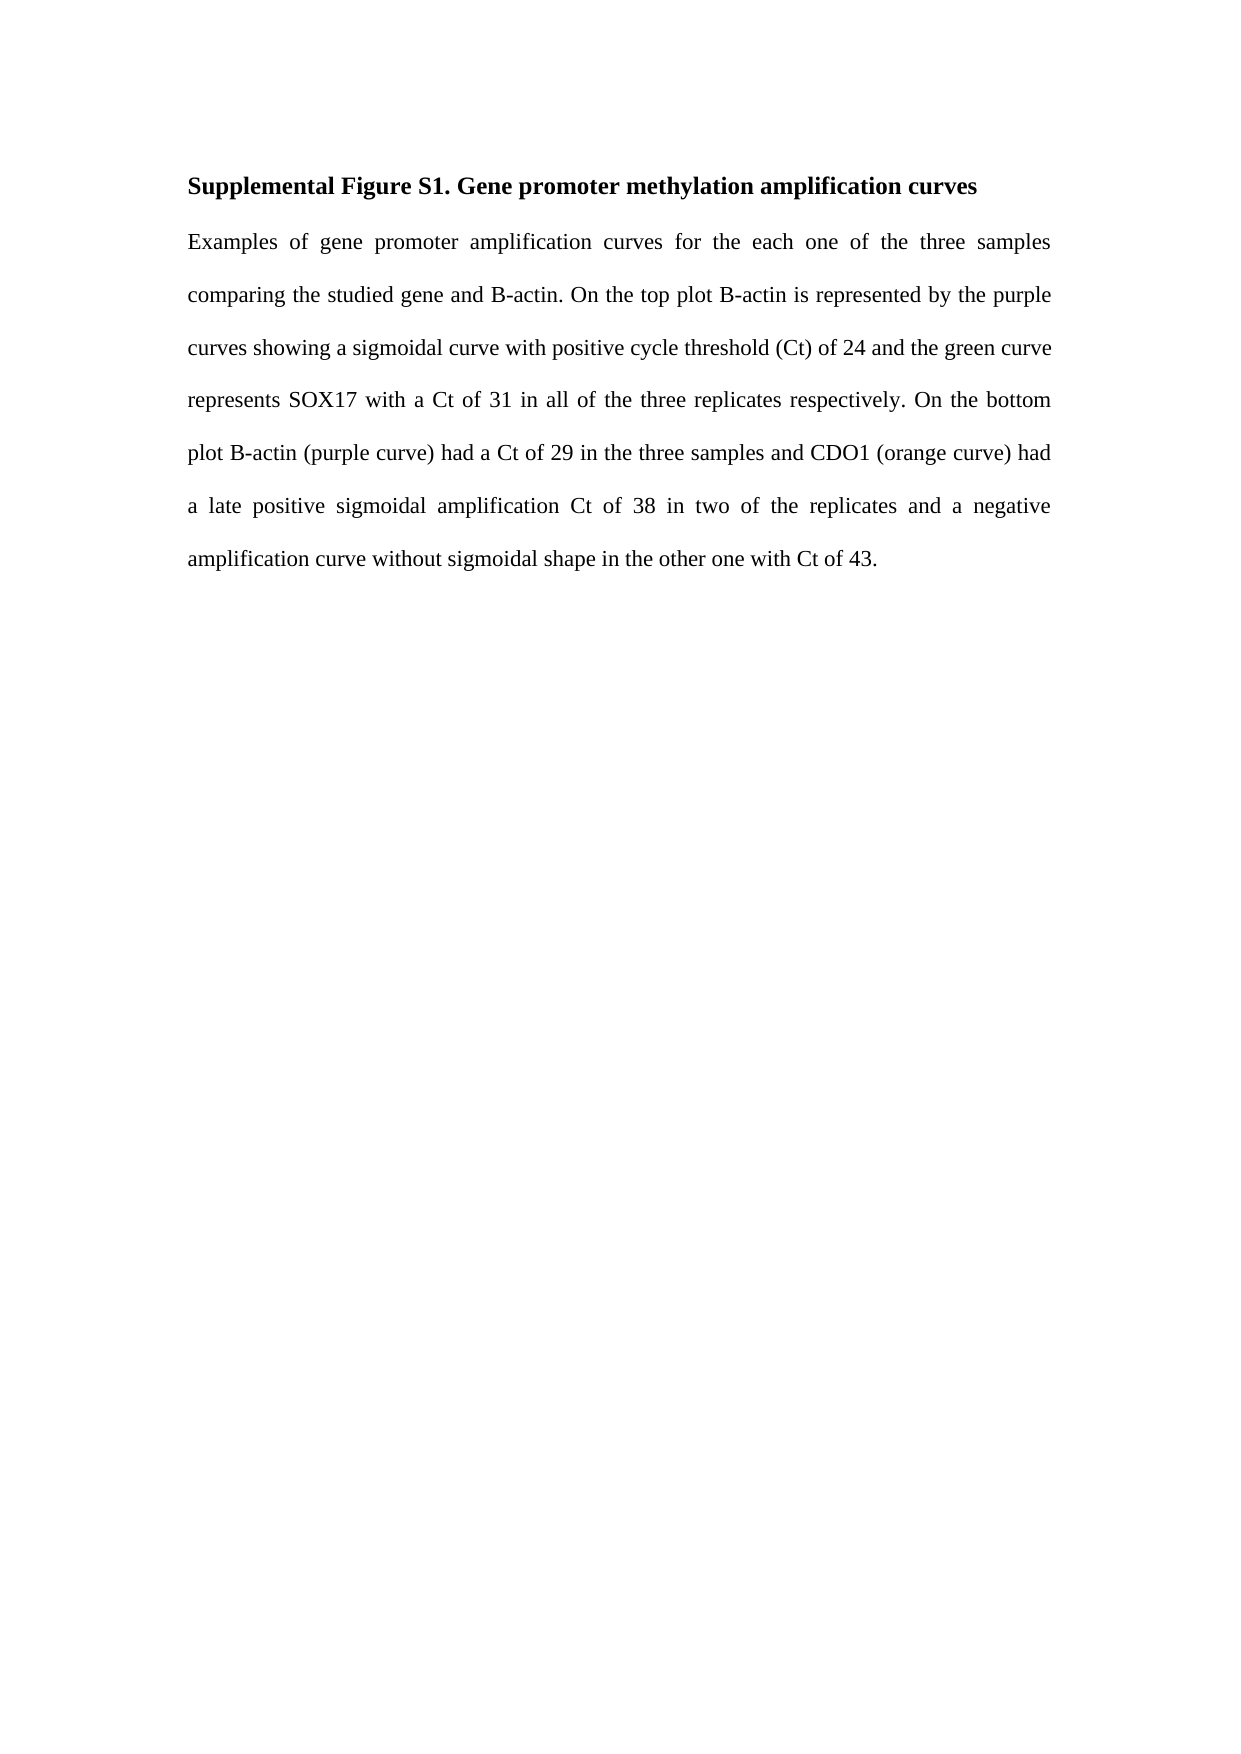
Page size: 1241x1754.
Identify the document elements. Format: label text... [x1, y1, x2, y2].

text Examples of gene promoter amplification curves for the each one of the three samples comparing the studied gene and B-actin. On the top plot B-actin is represented by the purple curves showing a sigmoidal curve with positive cycle threshold (Ct) of 24 and the green curve represents SOX17 with a Ct of 31 in all of the three replicates respectively. On the bottom plot B-actin (purple curve) had a Ct of 29 in the three samples and CDO1 (orange curve) had a late positive sigmoidal amplification Ct of 38 in two of the replicates and a negative amplification curve without sigmoidal shape in the other one with Ct of 43. [187, 228, 1053, 571]
subtitle Supplemental Figure S1. Gene promoter methylation amplification curves [187, 171, 1053, 199]
